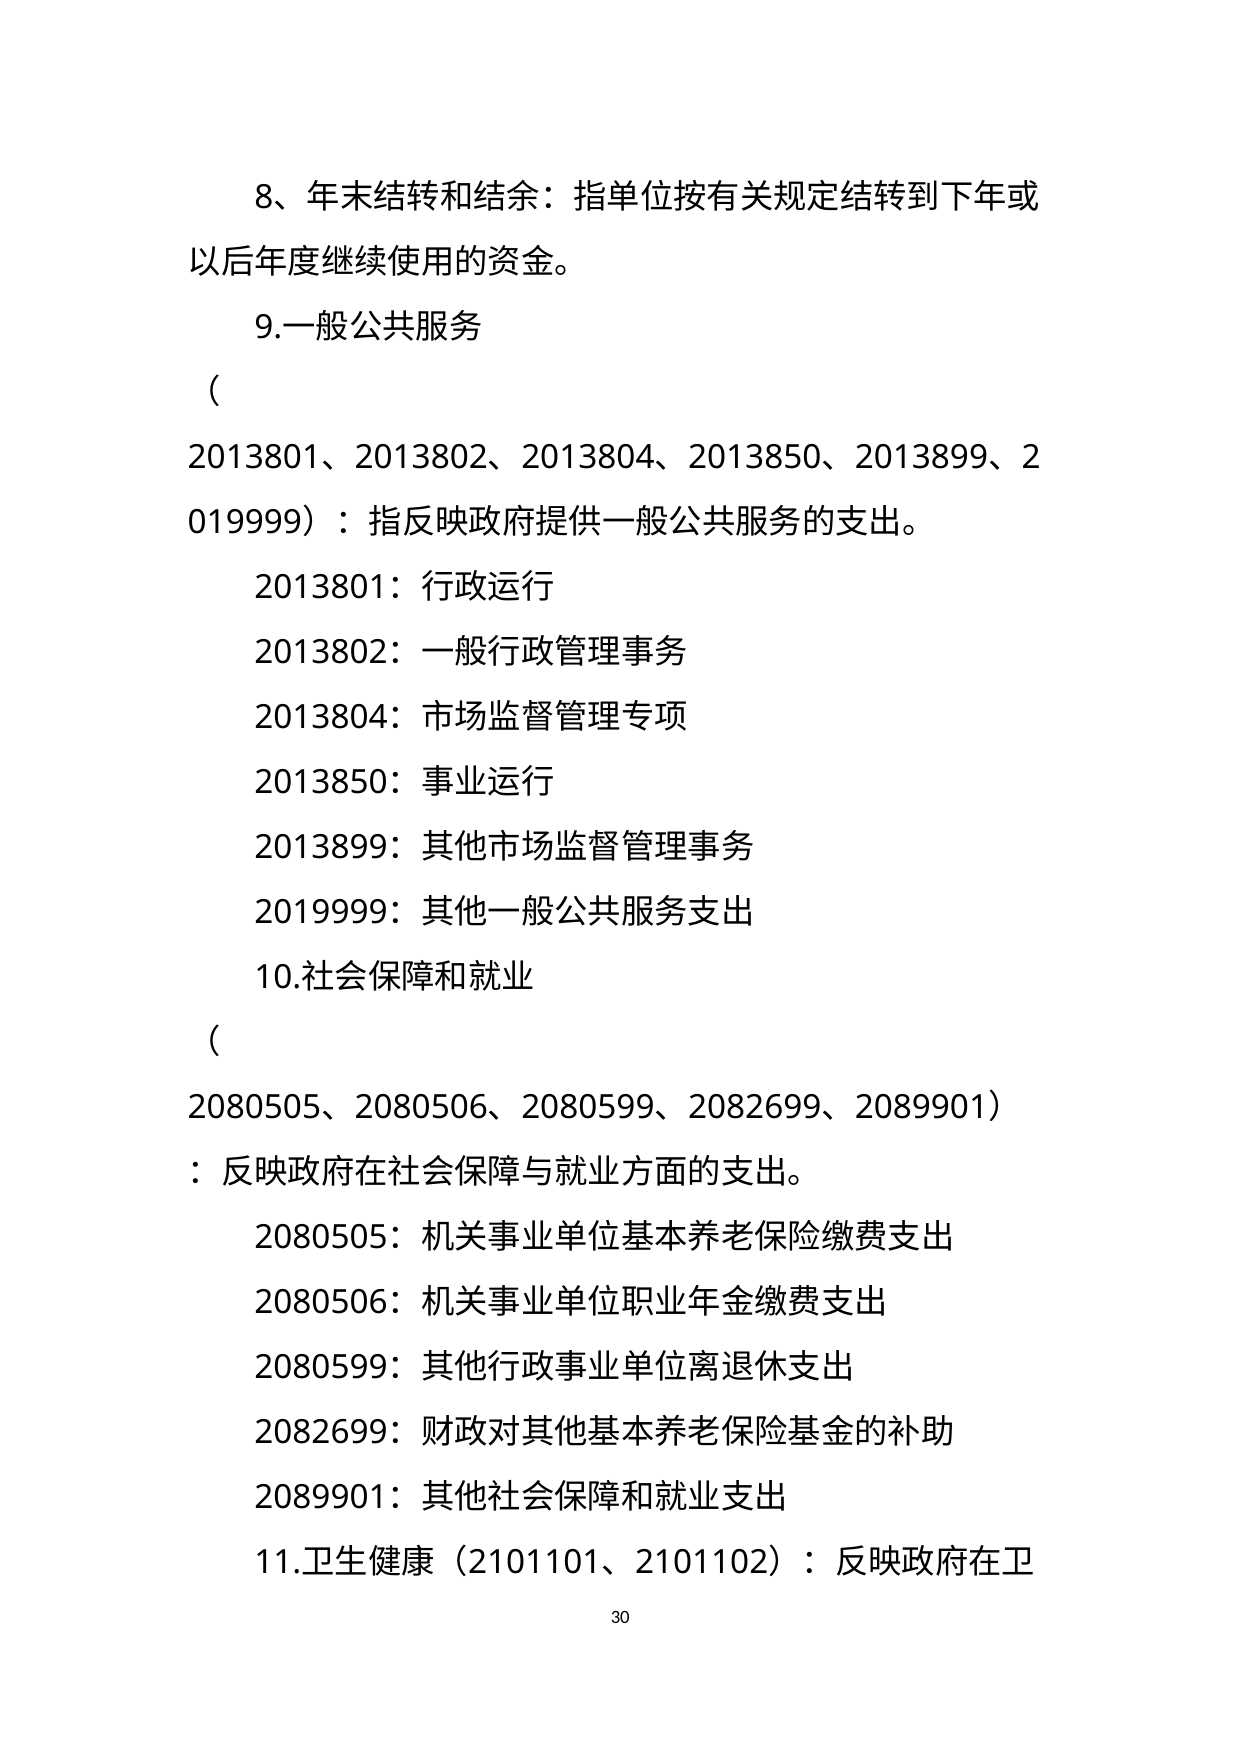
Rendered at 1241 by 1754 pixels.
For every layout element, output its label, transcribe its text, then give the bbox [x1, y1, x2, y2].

text 2019999：其他一般公共服务支出 [187, 877, 1053, 942]
text 2013801：行政运行 [187, 552, 1053, 617]
text 2080506：机关事业单位职业年金缴费支出 [187, 1267, 1053, 1332]
text 2013802：一般行政管理事务 [187, 617, 1053, 682]
text 8、年末结转和结余：指单位按有关规定结转到下年或以后年度继续使用的资金。 [187, 162, 1053, 292]
text 2013850：事业运行 [187, 747, 1053, 812]
text 2013899：其他市场监督管理事务 [187, 812, 1053, 877]
text 9.一般公共服务（2013801、2013802、2013804、2013850、2013899、2019999）：指反映政府提供一般公共服务的支出。 [187, 292, 1053, 552]
text 2013804：市场监督管理专项 [187, 682, 1053, 747]
text 2082699：财政对其他基本养老保险基金的补助 [187, 1397, 1053, 1462]
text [187, 1527, 1053, 1592]
text 2080599：其他行政事业单位离退休支出 [187, 1332, 1053, 1397]
text 2089901：其他社会保障和就业支出 [187, 1462, 1053, 1527]
text 10.社会保障和就业（2080505、2080506、2080599、2082699、2089901）：反映政府在社会保障与就业方面的支出。 [187, 942, 1053, 1202]
text 2080505：机关事业单位基本养老保险缴费支出 [187, 1202, 1053, 1267]
